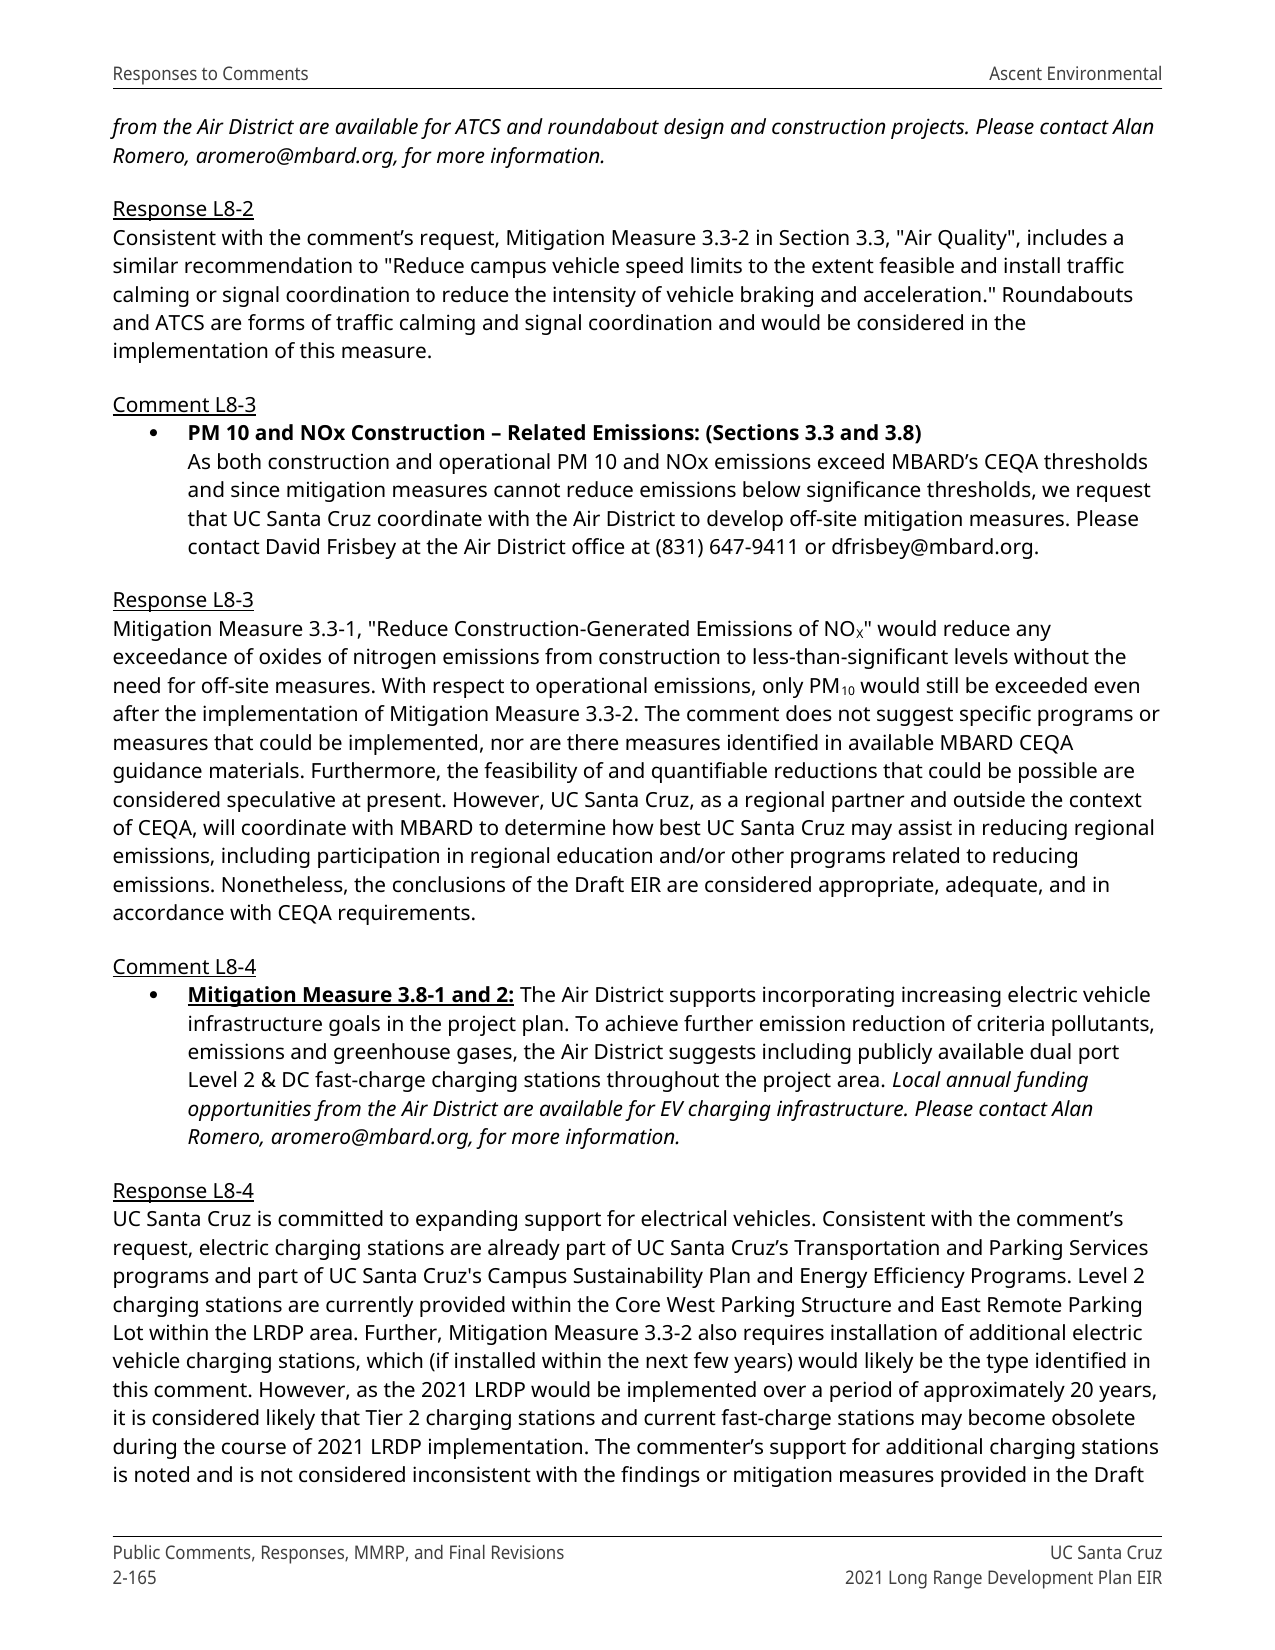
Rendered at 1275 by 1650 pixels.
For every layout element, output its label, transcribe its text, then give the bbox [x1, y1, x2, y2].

subtitle Comment L8-3 [112, 390, 1162, 418]
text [112, 1204, 1162, 1489]
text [112, 112, 1162, 169]
list Mitigation Measure 3.8-1 and 2: The Air District supports incorporating increasing electric vehicle infrastructure goals in the project plan. To achieve further emission reduction of criteria pollutants, emissions and greenhouse gases, the Air District suggests including publicly available dual port Level 2 & DC fast-charge charging stations throughout the project area. Local annual funding opportunities from the Air District are available for EV charging infrastructure. Please contact Alan Romero, aromero@mbard.org, for more information. [150, 980, 1162, 1151]
text Mitigation Measure 3.3-1, "Reduce Construction-Generated Emissions of NOX" would reduce any exceedance of oxides of nitrogen emissions from construction to less-than-significant levels without the need for off-site measures. With respect to operational emissions, only PM10 would still be exceeded even after the implementation of Mitigation Measure 3.3-2. The comment does not suggest specific programs or measures that could be implemented, nor are there measures identified in available MBARD CEQA guidance materials. Furthermore, the feasibility of and quantifiable reductions that could be possible are considered speculative at present. However, UC Santa Cruz, as a regional partner and outside the context of CEQA, will coordinate with MBARD to determine how best UC Santa Cruz may assist in reducing regional emissions, including participation in regional education and/or other programs related to reducing emissions. Nonetheless, the conclusions of the Draft EIR are considered appropriate, adequate, and in accordance with CEQA requirements. [112, 614, 1162, 927]
subtitle Comment L8-4 [112, 952, 1162, 980]
subtitle Response L8-4 [112, 1176, 1162, 1204]
list PM 10 and NOx Construction – Related Emissions: (Sections 3.3 and 3.8) As both construction and operational PM 10 and NOx emissions exceed MBARD’s CEQA thresholds and since mitigation measures cannot reduce emissions below significance thresholds, we request that UC Santa Cruz coordinate with the Air District to develop off-site mitigation measures. Please contact David Frisbey at the Air District office at (831) 647-9411 or dfrisbey@mbard.org. [150, 418, 1162, 561]
text Consistent with the comment’s request, Mitigation Measure 3.3-2 in Section 3.3, "Air Quality", includes a similar recommendation to "Reduce campus vehicle speed limits to the extent feasible and install traffic calming or signal coordination to reduce the intensity of vehicle braking and acceleration." Roundabouts and ATCS are forms of traffic calming and signal coordination and would be considered in the implementation of this measure. [112, 223, 1162, 365]
subtitle Response L8-2 [112, 194, 1162, 223]
subtitle Response L8-3 [112, 586, 1162, 614]
